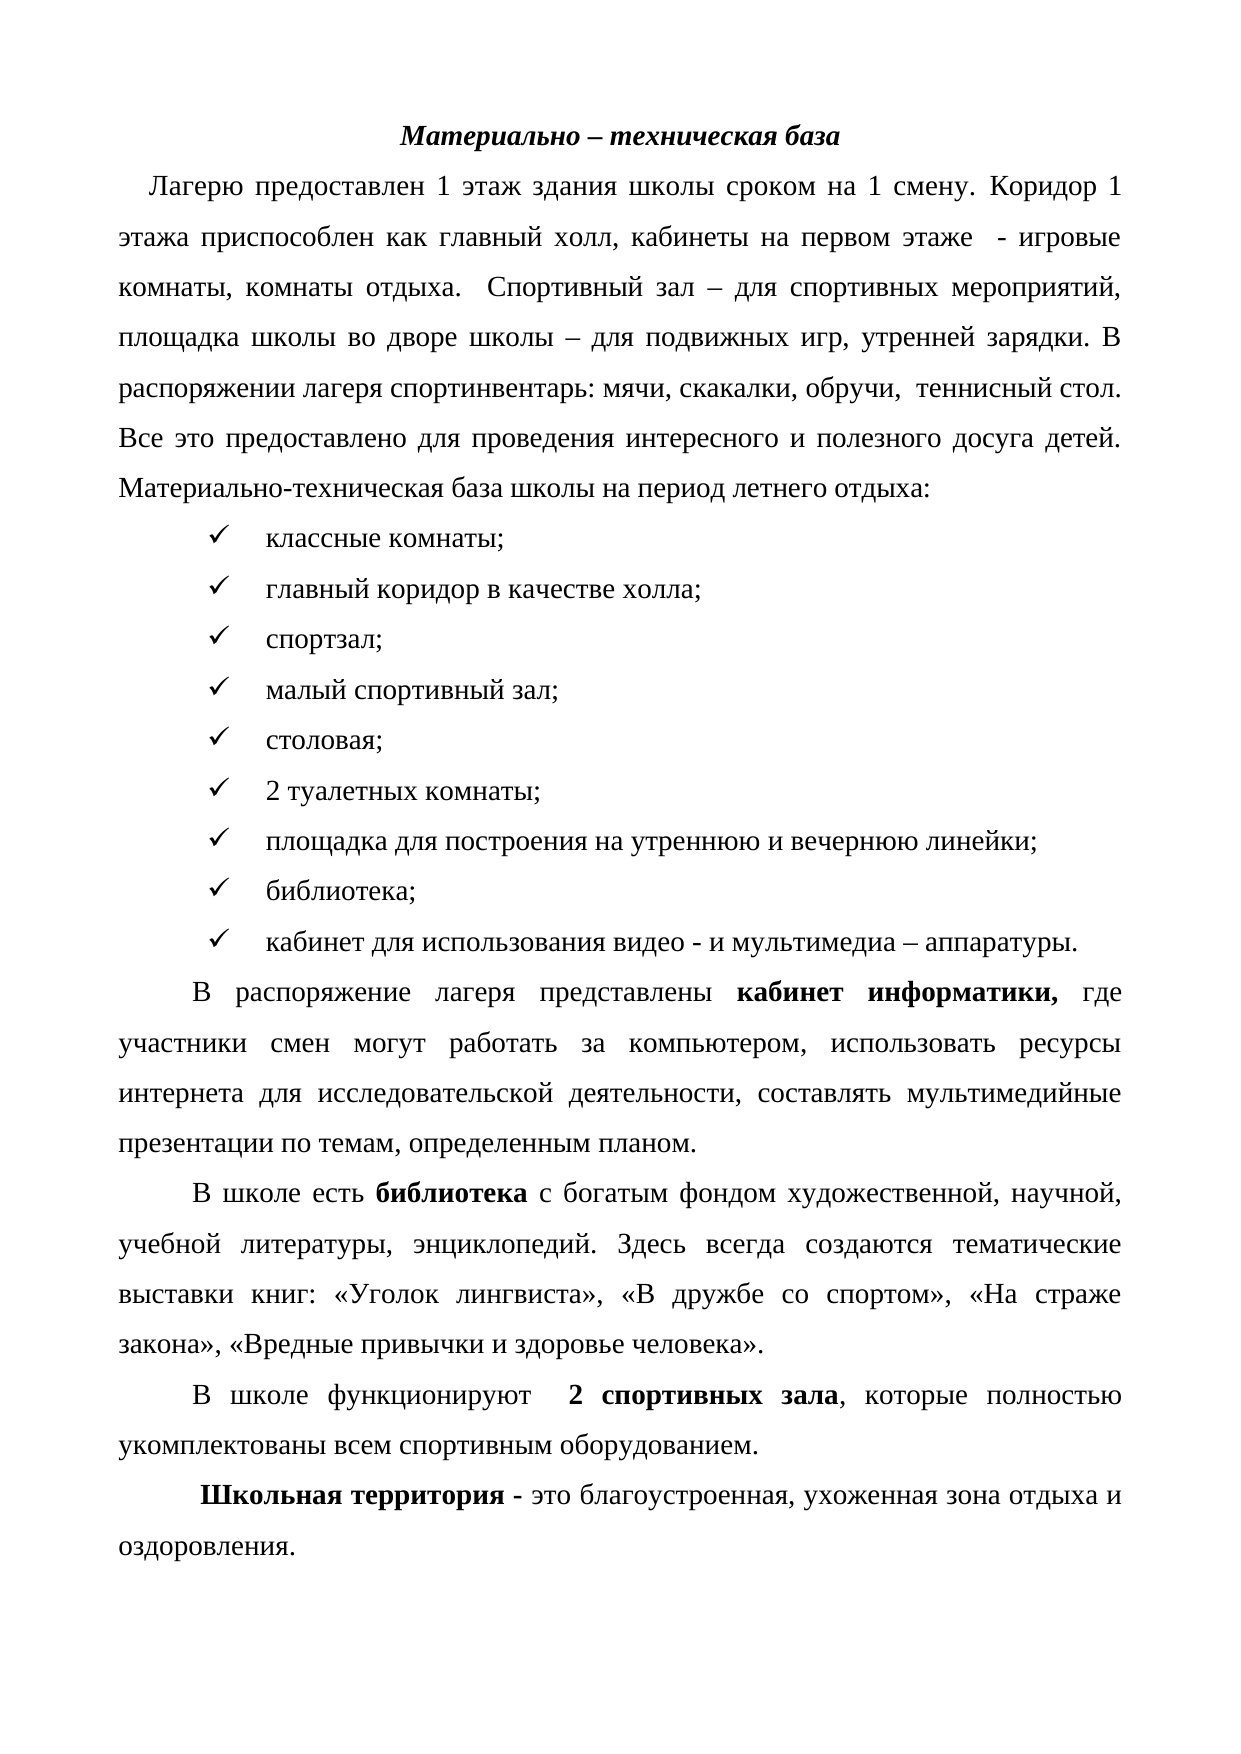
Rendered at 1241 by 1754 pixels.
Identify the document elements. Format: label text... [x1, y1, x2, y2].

list спортзал; [118, 621, 1122, 655]
text Школьная территория - это благоустроенная, ухоженная зона отдыха и оздоровления. [118, 1477, 1122, 1561]
list столовая; [118, 722, 1122, 756]
list малый спортивный зал; [118, 672, 1122, 706]
list классные комнаты; [118, 521, 1122, 554]
text В школе есть библиотека с богатым фондом художественной, научной, учебной литературы, энциклопедий. Здесь всегда создаются тематические выставки книг: «Уголок лингвиста», «В дружбе со спортом», «На страже закона», «Вредные привычки и здоровье человека». [118, 1176, 1122, 1360]
list библиотека; [118, 873, 1122, 907]
list кабинет для использования видео - и мультимедиа – аппаратуры. [118, 924, 1122, 958]
list 2 туалетных комнаты; [118, 773, 1122, 806]
list главный коридор в качестве холла; [118, 571, 1122, 605]
list площадка для построения на утреннюю и вечернюю линейки; [118, 823, 1122, 857]
text Лагерю предоставлен 1 этаж здания школы сроком на 1 смену. Коридор 1 этажа приспособлен как главный холл, кабинеты на первом этаже - игровые комнаты, комнаты отдыха. Спортивный зал – для спортивных мероприятий, площадка школы во дворе школы – для подвижных игр, утренней зарядки. В распоряжении лагеря спортинвентарь: мячи, скакалки, обручи, теннисный стол. Все это предоставлено для проведения интересного и полезного досуга детей. Материально-техническая база школы на период летнего отдыха: [118, 168, 1122, 504]
text В распоряжение лагеря представлены кабинет информатики, где участники смен могут работать за компьютером, использовать ресурсы интернета для исследовательской деятельности, составлять мультимедийные презентации по темам, определенным планом. [118, 974, 1122, 1159]
text В школе функционируют 2 спортивных зала, которые полностью укомплектованы всем спортивным оборудованием. [118, 1377, 1122, 1461]
text Материально – техническая база [118, 118, 1122, 152]
